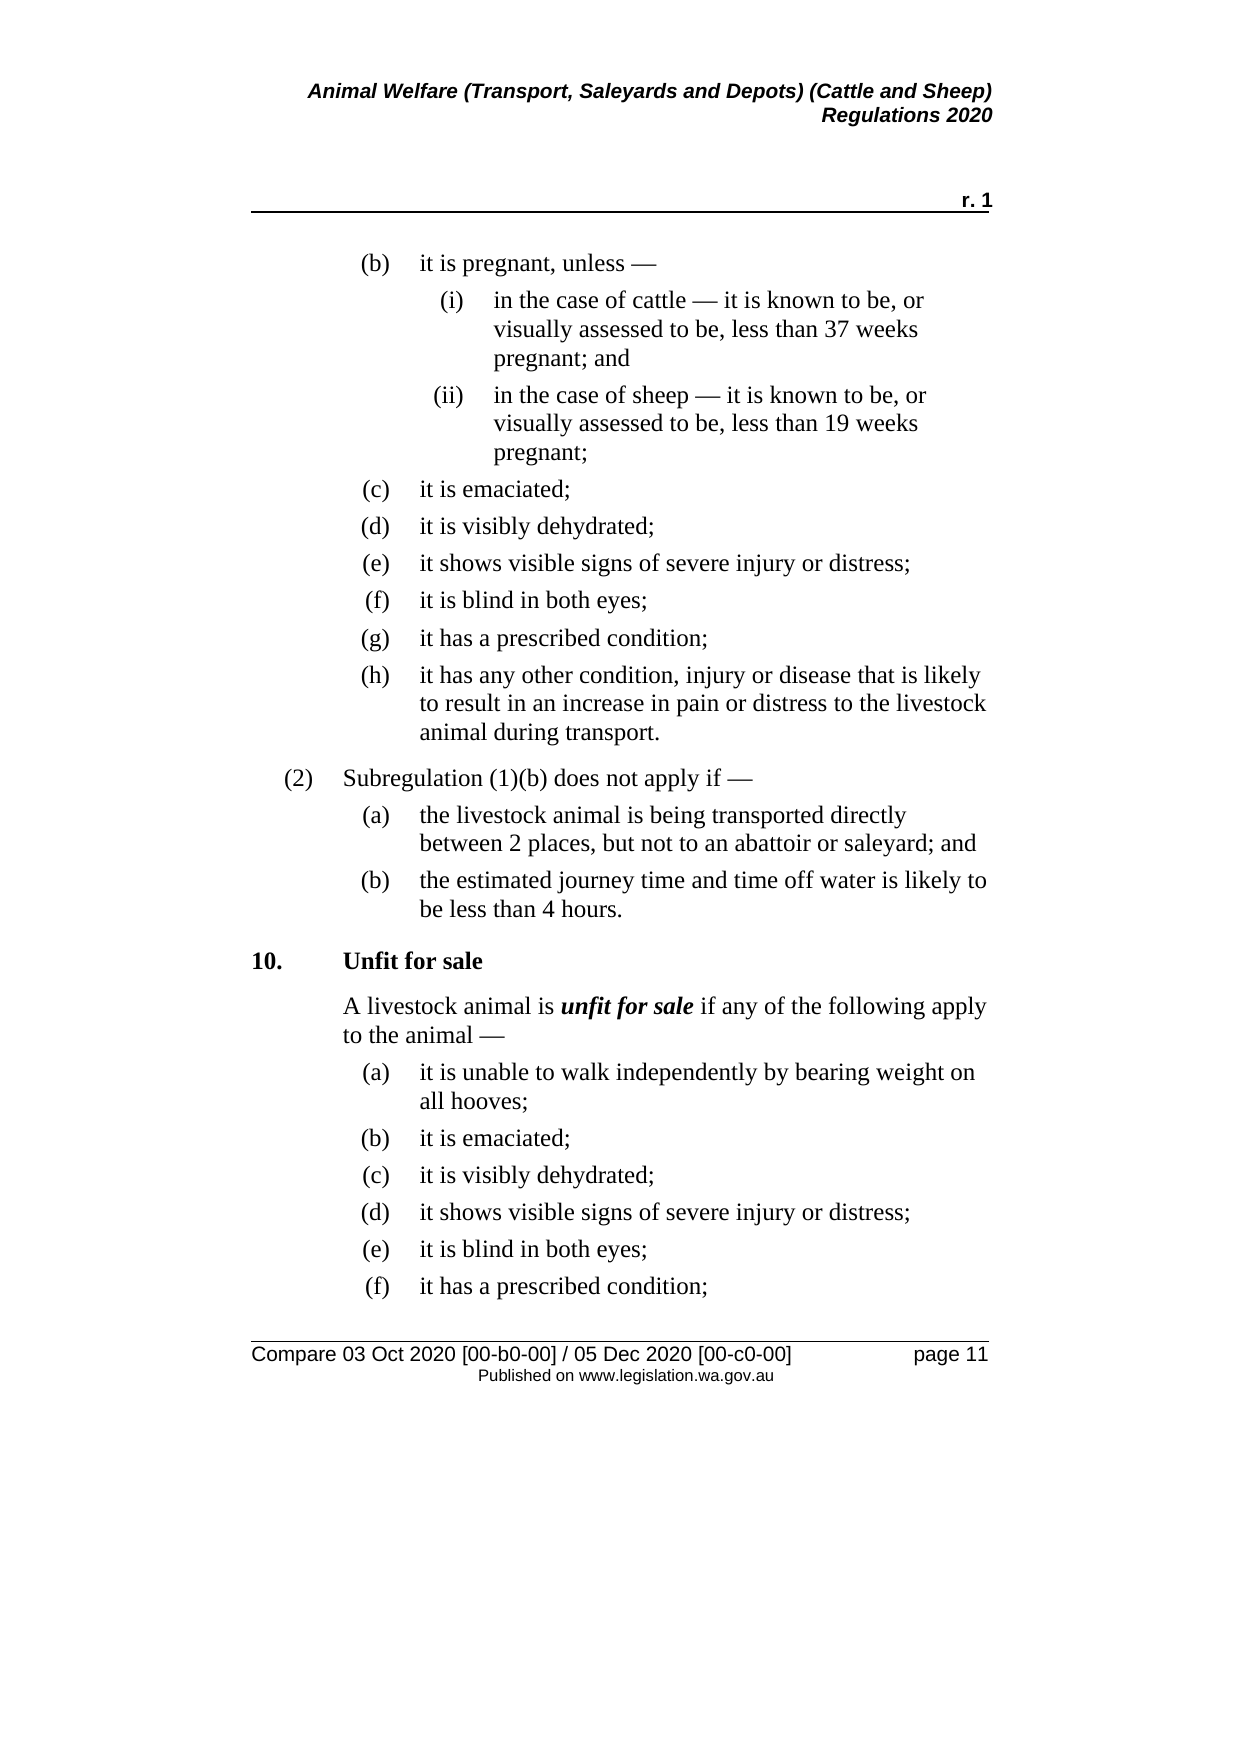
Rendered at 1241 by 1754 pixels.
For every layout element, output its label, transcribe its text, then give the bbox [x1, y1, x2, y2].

text (c) it is emaciated; [251, 474, 989, 503]
text (a) it is unable to walk independently by bearing weight on all hooves; [251, 1057, 989, 1115]
text (b) it is pregnant, unless — [251, 248, 989, 277]
text (ii) in the case of sheep — it is known to be, or visually assessed to be, less than 19 weeks pregnant; [251, 380, 989, 466]
text (2) Subregulation (1)(b) does not apply if — [251, 763, 989, 791]
text (i) in the case of cattle — it is known to be, or visually assessed to be, less than 37 weeks pregnant; and [251, 285, 989, 371]
subtitle 10. Unfit for sale [251, 946, 989, 975]
text (b) the estimated journey time and time off water is likely to be less than 4 hours. [251, 866, 989, 923]
text (h) it has any other condition, injury or disease that is likely to result in an increase in pain or distress to the livestock animal during transport. [251, 660, 989, 746]
text (e) it shows visible signs of severe injury or distress; [251, 548, 989, 577]
text (e) it is blind in both eyes; [251, 1234, 989, 1263]
text (b) it is emaciated; [251, 1123, 989, 1152]
text (f) it is blind in both eyes; [251, 586, 989, 614]
text A livestock animal is unfit for sale if any of the following apply to the animal — [251, 991, 989, 1049]
text (c) it is visibly dehydrated; [251, 1160, 989, 1189]
text (g) it has a prescribed condition; [251, 623, 989, 651]
text (a) the livestock animal is being transported directly between 2 places, but not to an abattoir or saleyard; and [251, 800, 989, 857]
text (d) it is visibly dehydrated; [251, 511, 989, 540]
text (d) it shows visible signs of severe injury or distress; [251, 1197, 989, 1226]
text (f) it has a prescribed condition; [251, 1271, 989, 1300]
